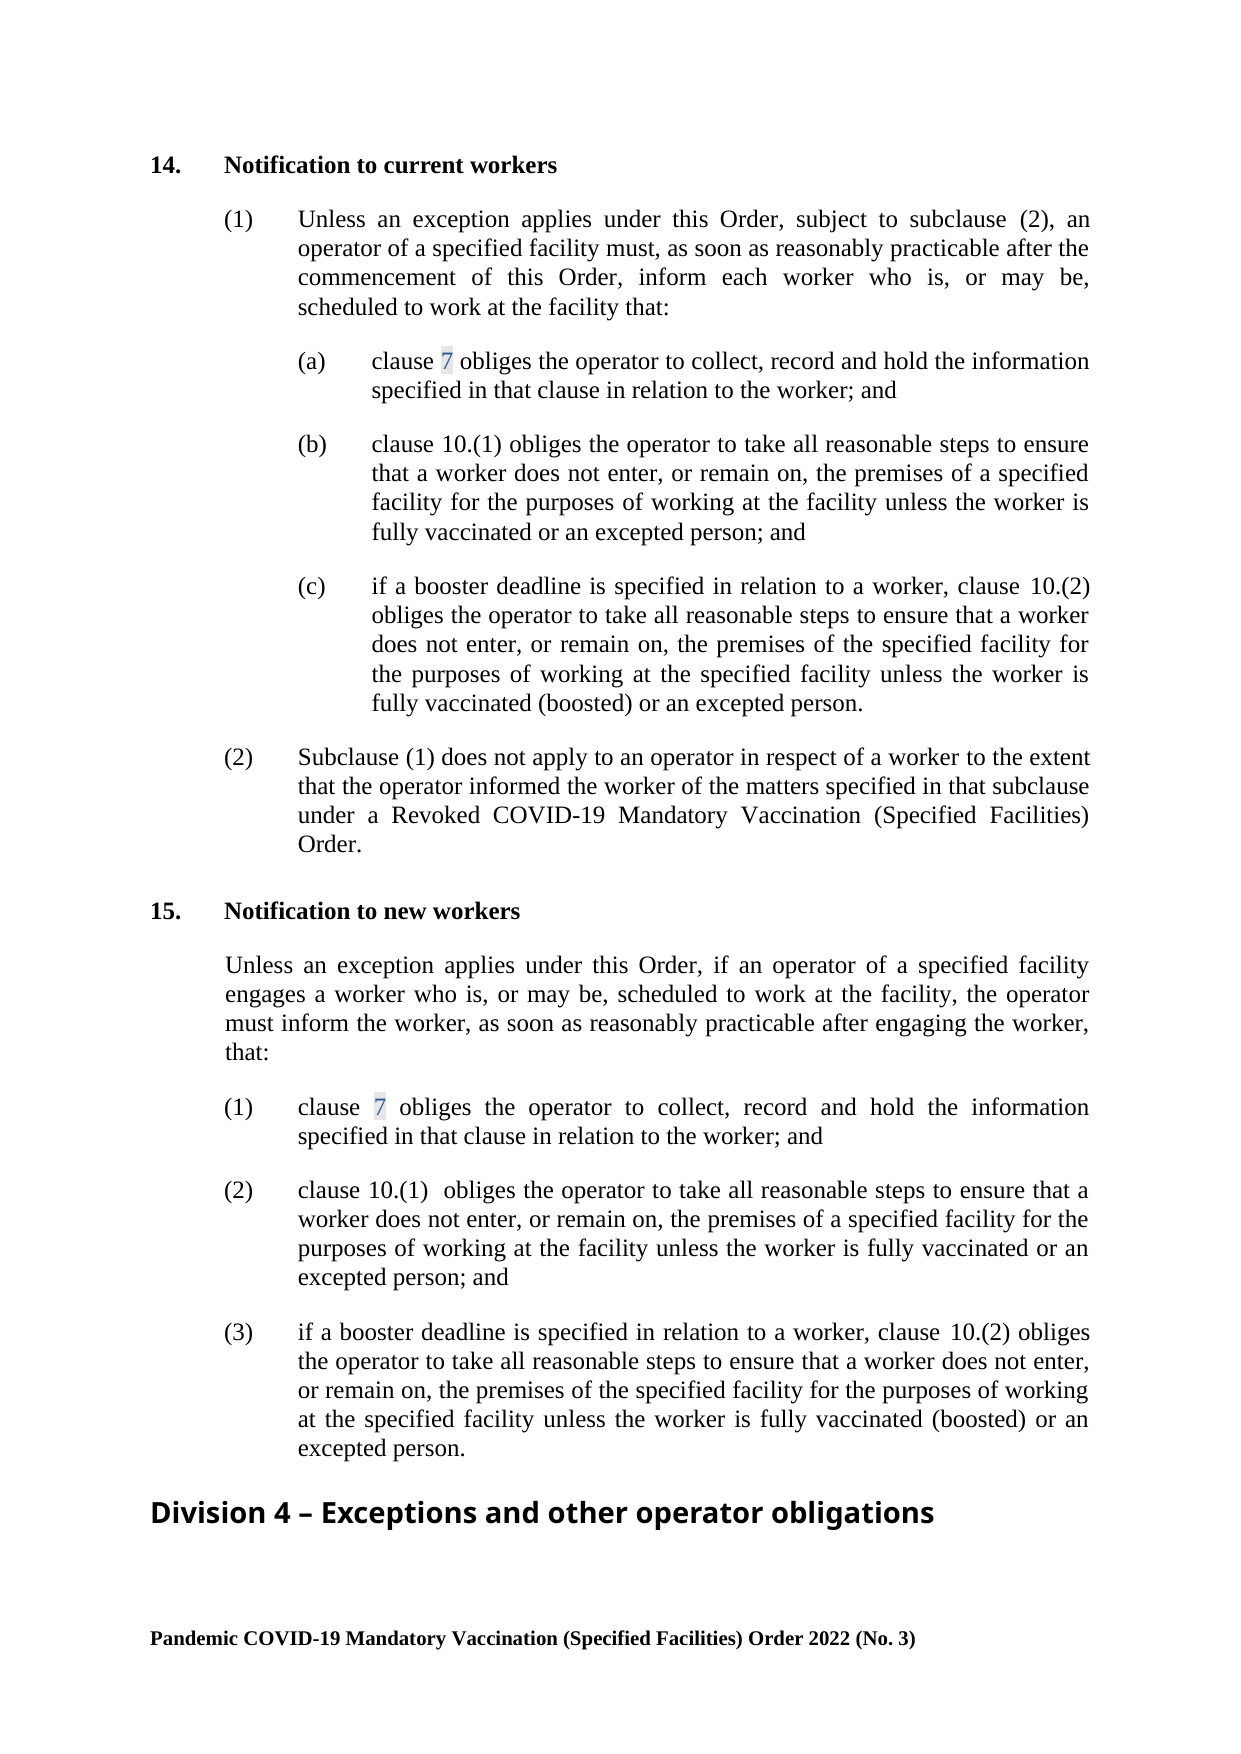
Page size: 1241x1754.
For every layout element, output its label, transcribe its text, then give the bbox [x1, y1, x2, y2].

subtitle Subclause (1) does not apply to an operator in respect of a worker to the extent that the operator informed the worker of the matters specified in that subclause under a Revoked COVID-19 Mandatory Vaccination (Specified Facilities) Order. [224, 742, 1090, 858]
subtitle Division 4 – Exceptions and other operator obligations [150, 1500, 1031, 1529]
subtitle clause 7 obliges the operator to collect, record and hold the information specified in that clause in relation to the worker; and [224, 1092, 1090, 1150]
subtitle Notification to current workers [150, 150, 1090, 179]
subtitle clause 10(1) obliges the operator to take all reasonable steps to ensure that a worker does not enter, or remain on, the premises of a specified facility for the purposes of working at the facility unless the worker is fully vaccinated or an excepted person; and [224, 1175, 1090, 1292]
subtitle if a booster deadline is specified in relation to a worker, clause 10(2) obliges the operator to take all reasonable steps to ensure that a worker does not enter, or remain on, the premises of the specified facility for the purposes of working at the specified facility unless the worker is fully vaccinated (boosted) or an excepted person. [224, 1317, 1090, 1462]
subtitle clause 10(1) obliges the operator to take all reasonable steps to ensure that a worker does not enter, or remain on, the premises of a specified facility for the purposes of working at the facility unless the worker is fully vaccinated or an excepted person; and [298, 429, 1090, 546]
subtitle clause 7 obliges the operator to collect, record and hold the information specified in that clause in relation to the worker; and [298, 346, 1090, 404]
subtitle Unless an exception applies under this Order, if an operator of a specified facility engages a worker who is, or may be, scheduled to work at the facility, the operator must inform the worker, as soon as reasonably practicable after engaging the worker, that: [225, 950, 1090, 1067]
subtitle Notification to new workers [150, 896, 1090, 925]
subtitle Unless an exception applies under this Order, subject to subclause (2), an operator of a specified facility must, as soon as reasonably practicable after the commencement of this Order, inform each worker who is, or may be, scheduled to work at the facility that: [224, 204, 1090, 321]
subtitle if a booster deadline is specified in relation to a worker, clause 10(2) obliges the operator to take all reasonable steps to ensure that a worker does not enter, or remain on, the premises of the specified facility for the purposes of working at the specified facility unless the worker is fully vaccinated (boosted) or an excepted person. [298, 571, 1090, 717]
